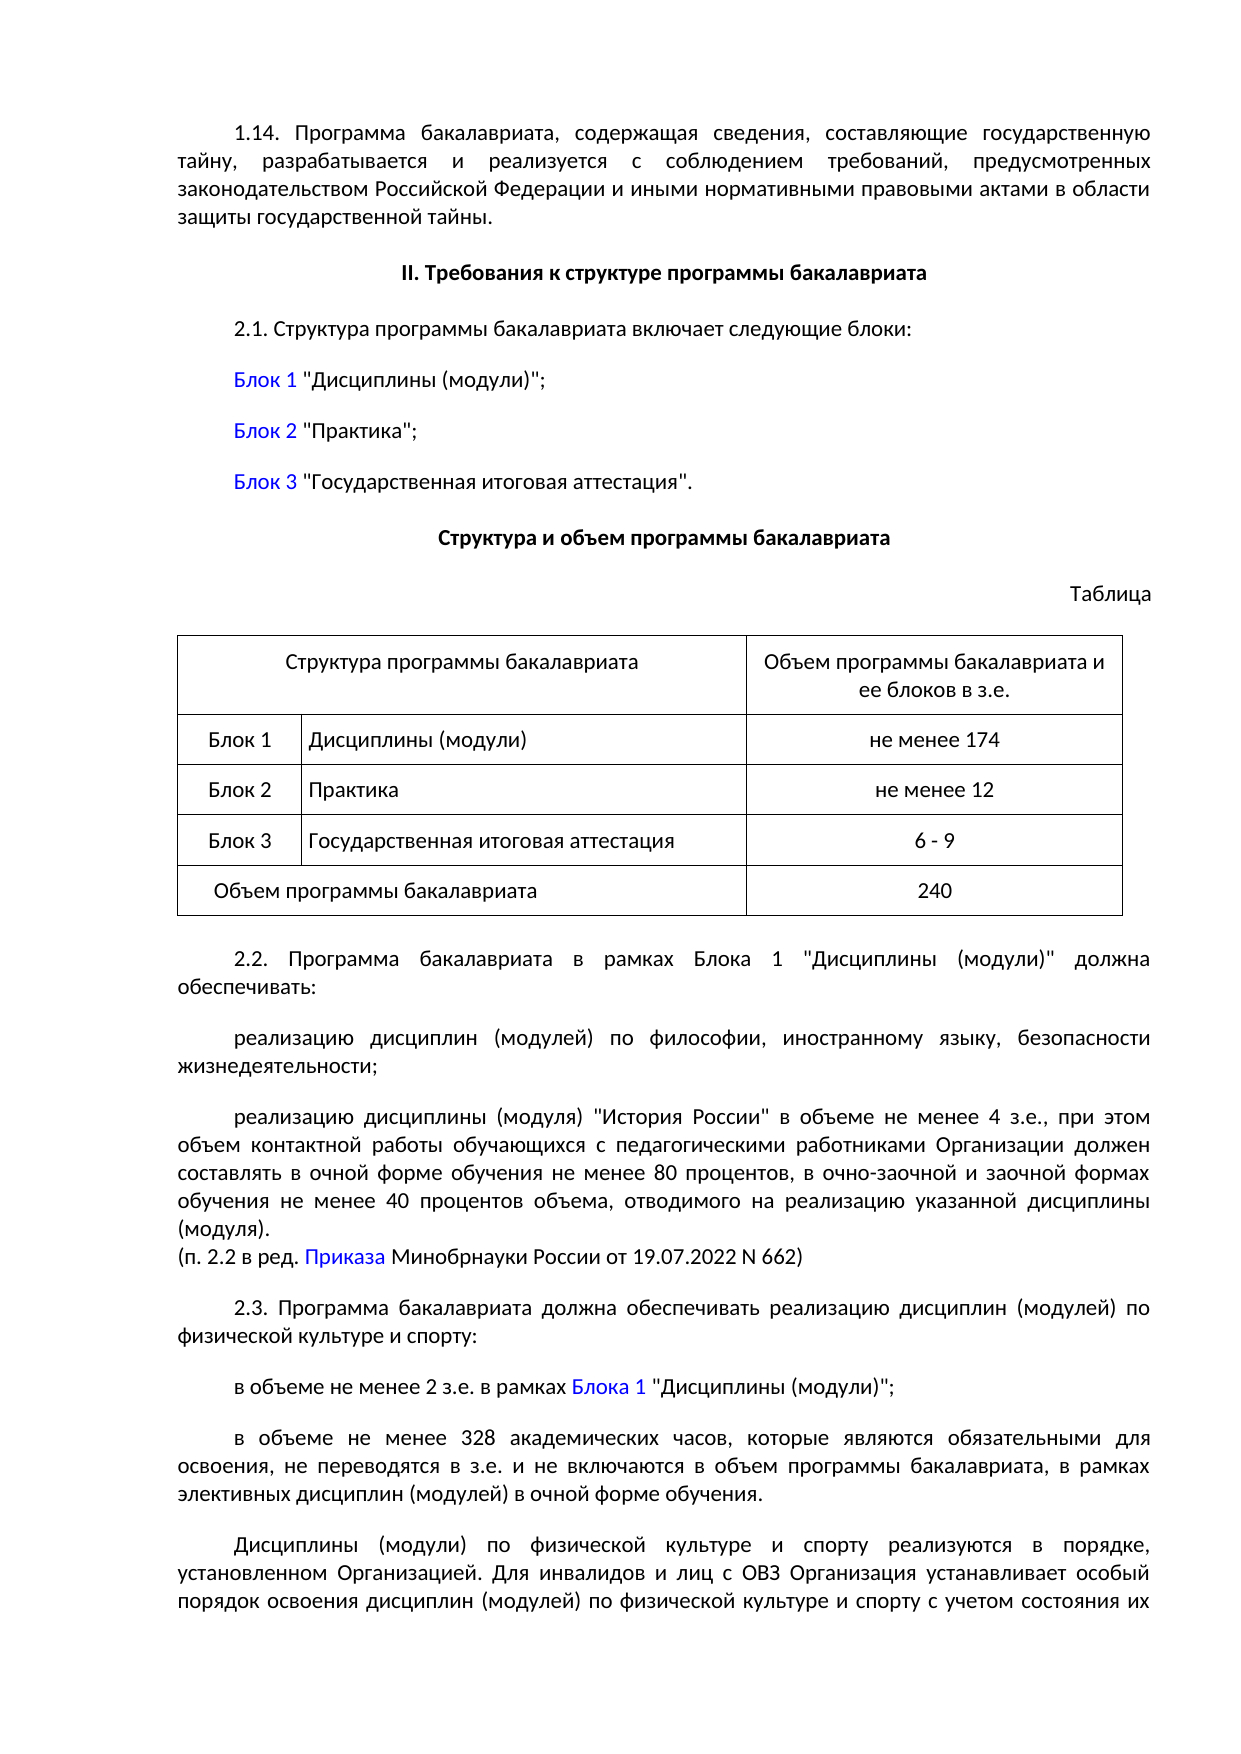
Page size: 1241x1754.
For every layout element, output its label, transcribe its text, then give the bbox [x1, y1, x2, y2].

title II. Требования к структуре программы бакалавриата [177, 258, 1152, 286]
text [177, 1530, 1152, 1614]
title Структура и объем программы бакалавриата [177, 523, 1152, 551]
text Таблица [177, 579, 1152, 607]
table_cell Практика [302, 765, 746, 814]
table_cell Объем программы бакалавриата [178, 866, 746, 915]
table_header Структура программы бакалавриата [178, 636, 746, 713]
table_cell Блок 1 [178, 715, 301, 764]
table_cell Дисциплины (модули) [302, 715, 746, 764]
text 2.1. Структура программы бакалавриата включает следующие блоки: [177, 314, 1152, 342]
table_cell 6 - 9 [747, 815, 1122, 864]
text (п. 2.2 в ред. Приказа Минобрнауки России от 19.07.2022 N 662) [177, 1242, 1152, 1270]
text Блок 2 "Практика"; [177, 416, 1152, 444]
table_cell 240 [747, 866, 1122, 915]
text 1.14. Программа бакалавриата, содержащая сведения, составляющие государственную тайну, разрабатывается и реализуется с соблюдением требований, предусмотренных законодательством Российской Федерации и иными нормативными правовыми актами в области защиты государственной тайны. [177, 118, 1152, 230]
text реализацию дисциплин (модулей) по философии, иностранному языку, безопасности жизнедеятельности; [177, 1023, 1152, 1079]
text реализацию дисциплины (модуля) "История России" в объеме не менее 4 з.е., при этом объем контактной работы обучающихся с педагогическими работниками Организации должен составлять в очной форме обучения не менее 80 процентов, в очно-заочной и заочной формах обучения не менее 40 процентов объема, отводимого на реализацию указанной дисциплины (модуля). [177, 1102, 1152, 1242]
table_cell не менее 12 [747, 765, 1122, 814]
table_cell Блок 3 [178, 815, 301, 864]
table_cell не менее 174 [747, 715, 1122, 764]
text 2.2. Программа бакалавриата в рамках Блока 1 "Дисциплины (модули)" должна обеспечивать: [177, 944, 1152, 1000]
table_cell Блок 2 [178, 765, 301, 814]
text в объеме не менее 2 з.е. в рамках Блока 1 "Дисциплины (модули)"; [177, 1372, 1152, 1400]
table_cell Государственная итоговая аттестация [302, 815, 746, 864]
text Блок 1 "Дисциплины (модули)"; [177, 365, 1152, 393]
text 2.3. Программа бакалавриата должна обеспечивать реализацию дисциплин (модулей) по физической культуре и спорту: [177, 1293, 1152, 1349]
text Блок 3 "Государственная итоговая аттестация". [177, 467, 1152, 495]
table_header Объем программы бакалавриата и ее блоков в з.е. [747, 636, 1122, 713]
text в объеме не менее 328 академических часов, которые являются обязательными для освоения, не переводятся в з.е. и не включаются в объем программы бакалавриата, в рамках элективных дисциплин (модулей) в очной форме обучения. [177, 1423, 1152, 1507]
